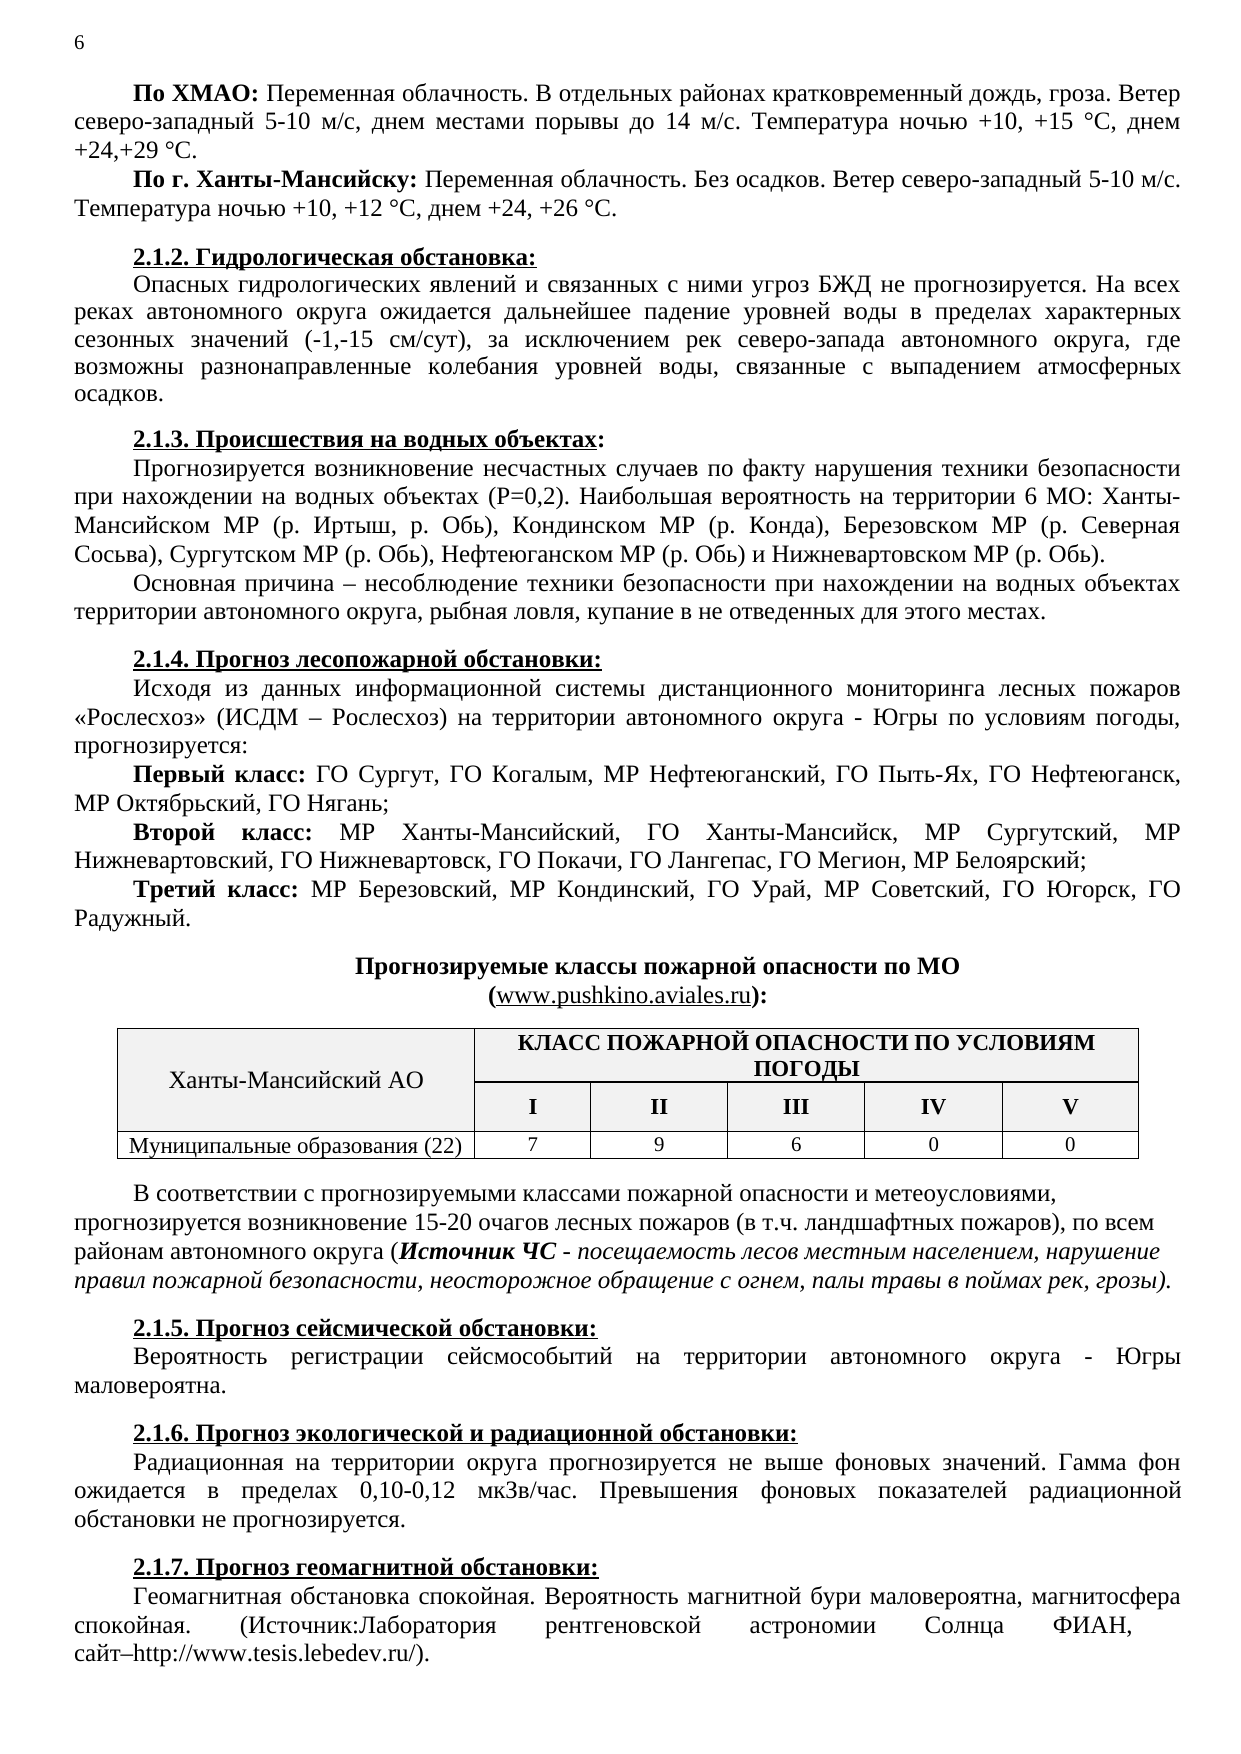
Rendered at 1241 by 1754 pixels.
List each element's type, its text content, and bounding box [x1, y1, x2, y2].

text Исходя из данных информационной системы дистанционного мониторинга лесных пожаров «Рослесхоз» (ИСДМ – Рослесхоз) на территории автономного округа - Югры по условиям погоды, прогнозируется: [74, 673, 1182, 759]
text 2.1.2. Гидрологическая обстановка: [133, 242, 1187, 270]
table_header Ханты-Мансийский АО [118, 1029, 474, 1131]
text Опасных гидрологических явлений и связанных с ними угроз БЖД не прогнозируется. На всех реках автономного округа ожидается дальнейшее падение уровней воды в пределах характерных сезонных значений (-1,-15 см/сут), за исключением рек северо-запада автономного округа, где возможны разнонаправленные колебания уровней воды, связанные с выпадением атмосферных осадков. [74, 270, 1182, 407]
text Основная причина – несоблюдение техники безопасности при нахождении на водных объектах территории автономного округа, рыбная ловля, купание в не отведенных для этого местах. [74, 568, 1182, 625]
text По ХМАО: Переменная облачность. В отдельных районах кратковременный дождь, гроза. Ветер северо-западный 5-10 м/с, днем местами порывы до 14 м/с. Температура ночью +10, +15 °С, днем +24,+29 °С. [74, 78, 1182, 164]
text Прогнозируемые классы пожарной опасности по МО [74, 951, 1182, 980]
text В соответствии с прогнозируемыми классами пожарной опасности и метеоусловиями, прогнозируется возникновение 15-20 очагов лесных пожаров (в т.ч. ландшафтных пожаров), по всем районам автономного округа (Источник ЧС - посещаемость лесов местным населением, нарушение правил пожарной безопасности, неосторожное обращение с огнем, палы травы в поймах рек, грозы). [74, 1178, 1182, 1293]
table_cell II [591, 1083, 727, 1131]
text 2.1.4. Прогноз лесопожарной обстановки: [133, 644, 1182, 673]
table_cell 9 [591, 1132, 727, 1158]
text 2.1.6. Прогноз экологической и радиационной обстановки: [74, 1418, 1182, 1447]
table_cell V [1003, 1083, 1138, 1131]
table_header КЛАСС ПОЖАРНОЙ ОПАСНОСТИ ПО УСЛОВИЯМ ПОГОДЫ [475, 1029, 1138, 1081]
text 2.1.7. Прогноз геомагнитной обстановки: [74, 1552, 1182, 1581]
text Вероятность регистрации сейсмособытий на территории автономного округа - Югры маловероятна. [74, 1341, 1182, 1399]
text Первый класс: ГО Сургут, ГО Когалым, МР Нефтеюганский, ГО Пыть-Ях, ГО Нефтеюганск, МР Октябрьский, ГО Нягань; [74, 759, 1182, 817]
table_cell 6 [728, 1132, 864, 1158]
table_cell IV [865, 1083, 1002, 1131]
text Прогнозируется возникновение несчастных случаев по факту нарушения техники безопасности при нахождении на водных объектах (Р=0,2). Наибольшая вероятность на территории 6 МО: Ханты-Мансийском МР (р. Иртыш, р. Обь), Кондинском МР (р. Конда), Березовском МР (р. Северная Сосьва), Сургутском МР (р. Обь), Нефтеюганском МР (р. Обь) и Нижневартовском МР (р. Обь). [74, 453, 1182, 568]
text Геомагнитная обстановка спокойная. Вероятность магнитной бури маловероятна, магнитосфера спокойная. (Источник:Лаборатория рентгеновской астрономии Солнца ФИАН, сайт–http://www.tesis.lebedev.ru/). [74, 1581, 1182, 1667]
table_cell Муниципальные образования (22) [118, 1132, 474, 1158]
text 2.1.3. Происшествия на водных объектах: [74, 425, 1182, 453]
text Второй класс: МР Ханты-Мансийский, ГО Ханты-Мансийск, МР Сургутский, МР Нижневартовский, ГО Нижневартовск, ГО Покачи, ГО Лангепас, ГО Мегион, МР Белоярский; [74, 817, 1182, 874]
text Третий класс: МР Березовский, МР Кондинский, ГО Урай, МР Советский, ГО Югорск, ГО Радужный. [74, 874, 1182, 932]
text (www.pushkino.aviales.ru): [74, 980, 1182, 1008]
table_cell 0 [865, 1132, 1002, 1158]
text По г. Ханты-Мансийску: Переменная облачность. Без осадков. Ветер северо-западный 5-10 м/с. Температура ночью +10, +12 °С, днем +24, +26 °С. [74, 164, 1182, 221]
text Радиационная на территории округа прогнозируется не выше фоновых значений. Гамма фон ожидается в пределах 0,10-0,12 мкЗв/час. Превышения фоновых показателей радиационной обстановки не прогнозируется. [74, 1447, 1182, 1533]
table_cell 0 [1003, 1132, 1138, 1158]
text 2.1.5. Прогноз сейсмической обстановки: [74, 1313, 1182, 1341]
table_cell 7 [475, 1132, 590, 1158]
table_cell I [475, 1083, 590, 1131]
table_cell III [728, 1083, 864, 1131]
